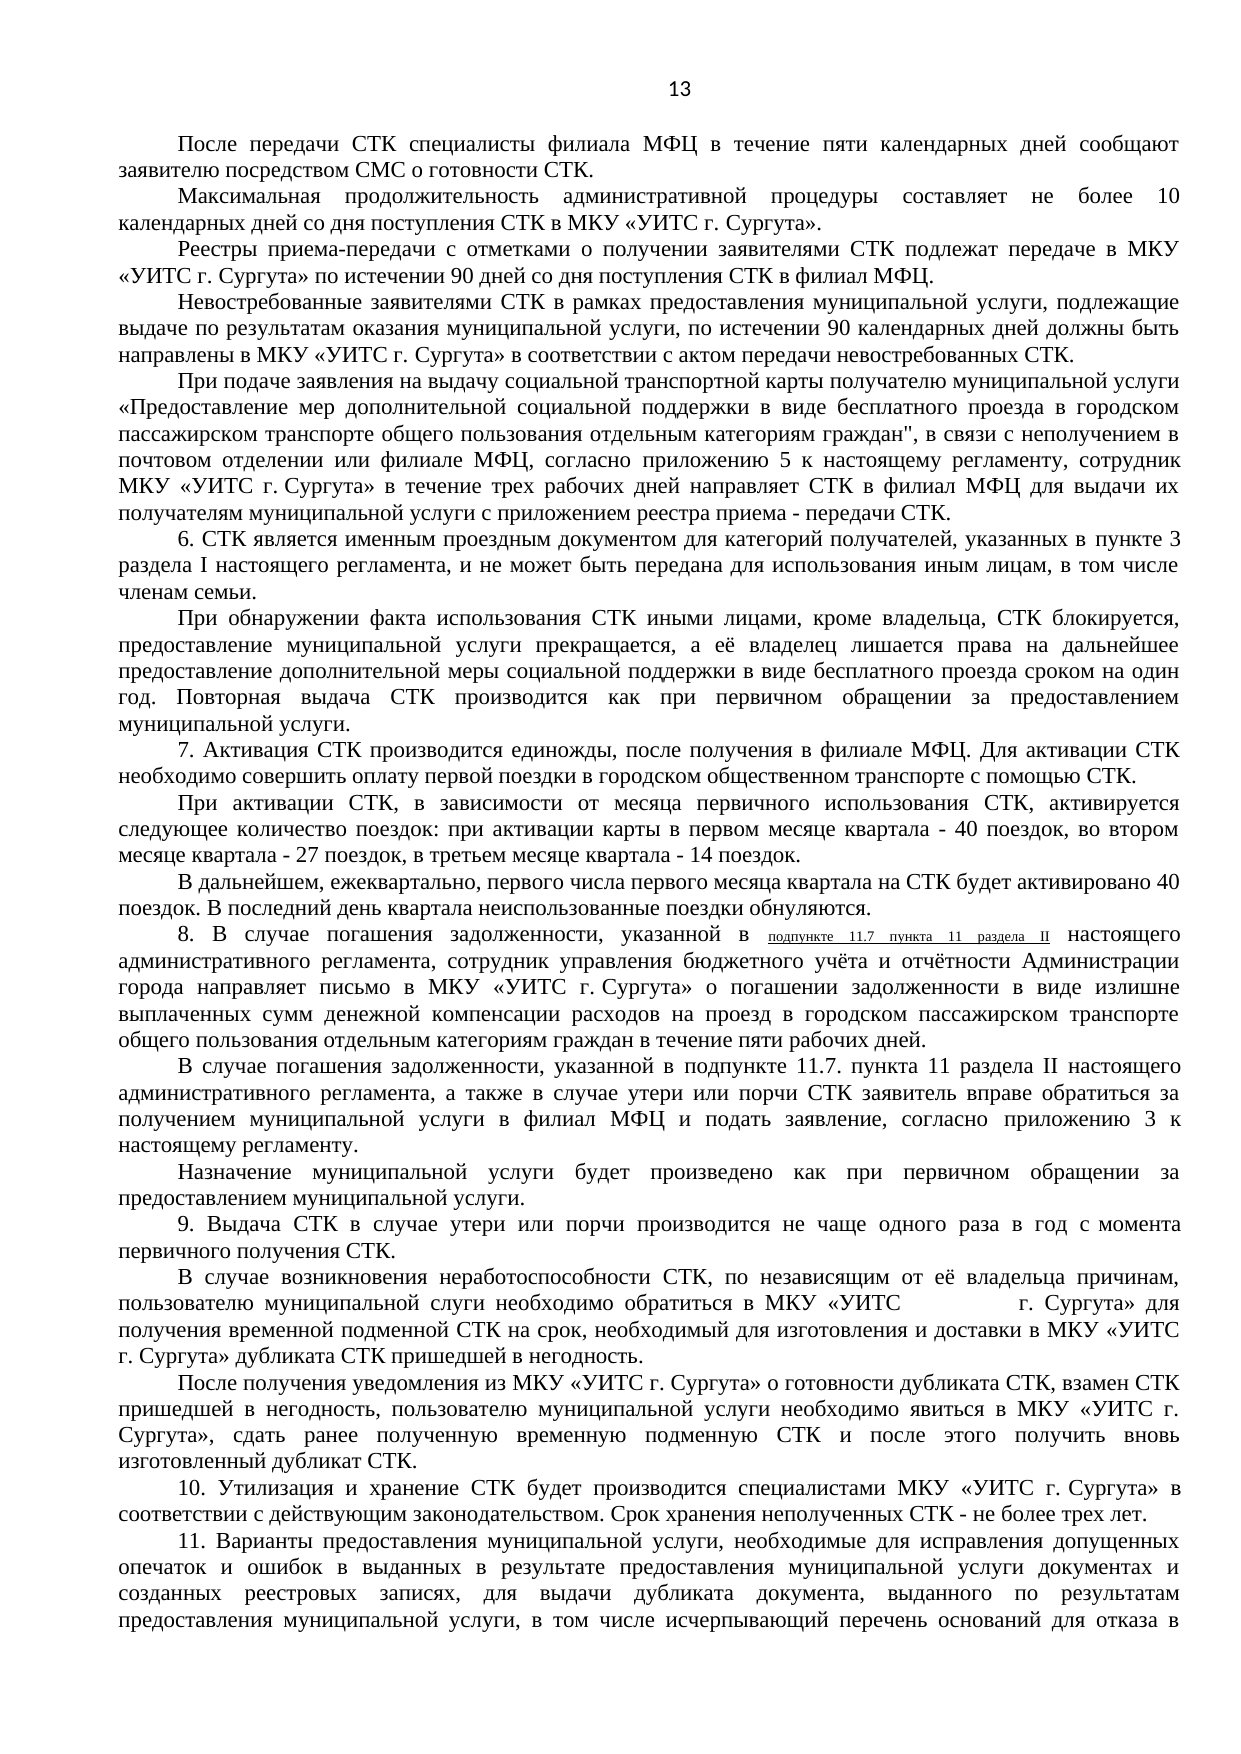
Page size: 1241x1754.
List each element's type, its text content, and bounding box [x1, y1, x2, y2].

text Невостребованные заявителями СТК в рамках предоставления муниципальной услуги, подлежащие выдаче по результатам оказания муниципальной услуги, по истечении 90 календарных дней должны быть направлены в МКУ «УИТС г. Сургута» в соответствии с актом передачи невостребованных СТК. [118, 288, 1181, 367]
text 6. СТК является именным проездным документом для категорий получателей, указанных в пункте 3 раздела I настоящего регламента, и не может быть передана для использования иным лицам, в том числе членам семьи. [118, 525, 1181, 604]
text При обнаружении факта использования СТК иными лицами, кроме владельца, СТК блокируется, предоставление муниципальной услуги прекращается, а её владелец лишается права на дальнейшее предоставление дополнительной меры социальной поддержки в виде бесплатного проезда сроком на один год. Повторная выдача СТК производится как при первичном обращении за предоставлением муниципальной услуги. [118, 604, 1181, 736]
text При активации СТК, в зависимости от месяца первичного использования СТК, активируется следующее количество поездок: при активации карты в первом месяце квартала - 40 поездок, во втором месяце квартала - 27 поездок, в третьем месяце квартала - 14 поездок. [118, 789, 1181, 868]
text В дальнейшем, ежеквартально, первого числа первого месяца квартала на СТК будет активировано 40 поездок. В последний день квартала неиспользованные поездки обнуляются. [118, 868, 1181, 921]
text После получения уведомления из МКУ «УИТС г. Сургута» о готовности дубликата СТК, взамен СТК пришедшей в негодность, пользователю муниципальной услуги необходимо явиться в МКУ «УИТС г. Сургута», сдать ранее полученную временную подменную СТК и после этого получить вновь изготовленный дубликат СТК. [118, 1368, 1181, 1474]
text В случае возникновения неработоспособности СТК, по независящим от её владельца причинам, пользователю муниципальной слуги необходимо обратиться в МКУ «УИТС г. Сургута» для получения временной подменной СТК на срок, необходимый для изготовления и доставки в МКУ «УИТС г. Сургута» дубликата СТК пришедшей в негодность. [118, 1263, 1181, 1368]
text 9. Выдача СТК в случае утери или порчи производится не чаще одного раза в год с момента первичного получения СТК. [118, 1210, 1181, 1263]
text В случае погашения задолженности, указанной в подпункте 11.7. пункта 11 раздела II настоящего административного регламента, а также в случае утери или порчи СТК заявитель вправе обратиться за получением муниципальной услуги в филиал МФЦ и подать заявление, согласно приложению 3 к настоящему регламенту. [118, 1052, 1181, 1158]
text Назначение муниципальной услуги будет произведено как при первичном обращении за предоставлением муниципальной услуги. [118, 1158, 1181, 1210]
text 7. Активация СТК производится единожды, после получения в филиале МФЦ. Для активации СТК необходимо совершить оплату первой поездки в городском общественном транспорте с помощью СТК. [118, 736, 1181, 789]
text При подаче заявления на выдачу социальной транспортной карты получателю муниципальной услуги «Предоставление мер дополнительной социальной поддержки в виде бесплатного проезда в городском пассажирском транспорте общего пользования отдельным категориям граждан", в связи с неполучением в почтовом отделении или филиале МФЦ, согласно приложению 5 к настоящему регламенту, сотрудник МКУ «УИТС г. Сургута» в течение трех рабочих дней направляет СТК в филиал МФЦ для выдачи их получателям муниципальной услуги с приложением реестра приема - передачи СТК. [118, 367, 1181, 525]
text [118, 1527, 1181, 1632]
text 8. В случае погашения задолженности, указанной в подпункте 11.7 пункта 11 раздела II настоящего административного регламента, сотрудник управления бюджетного учёта и отчётности Администрации города направляет письмо в МКУ «УИТС г. Сургута» о погашении задолженности в виде излишне выплаченных сумм денежной компенсации расходов на проезд в городском пассажирском транспорте общего пользования отдельным категориям граждан в течение пяти рабочих дней. [118, 921, 1181, 1052]
text После передачи СТК специалисты филиала МФЦ в течение пяти календарных дней сообщают заявителю посредством СМС о готовности СТК. [118, 130, 1181, 183]
text Реестры приема-передачи с отметками о получении заявителями СТК подлежат передаче в МКУ «УИТС г. Сургута» по истечении 90 дней со дня поступления СТК в филиал МФЦ. [118, 235, 1181, 288]
text Максимальная продолжительность административной процедуры составляет не более 10 календарных дней со дня поступления СТК в МКУ «УИТС г. Сургута». [118, 183, 1181, 235]
text 10. Утилизация и хранение СТК будет производится специалистами МКУ «УИТС г. Сургута» в соответствии с действующим законодательством. Срок хранения неполученных СТК - не более трех лет. [118, 1474, 1181, 1527]
